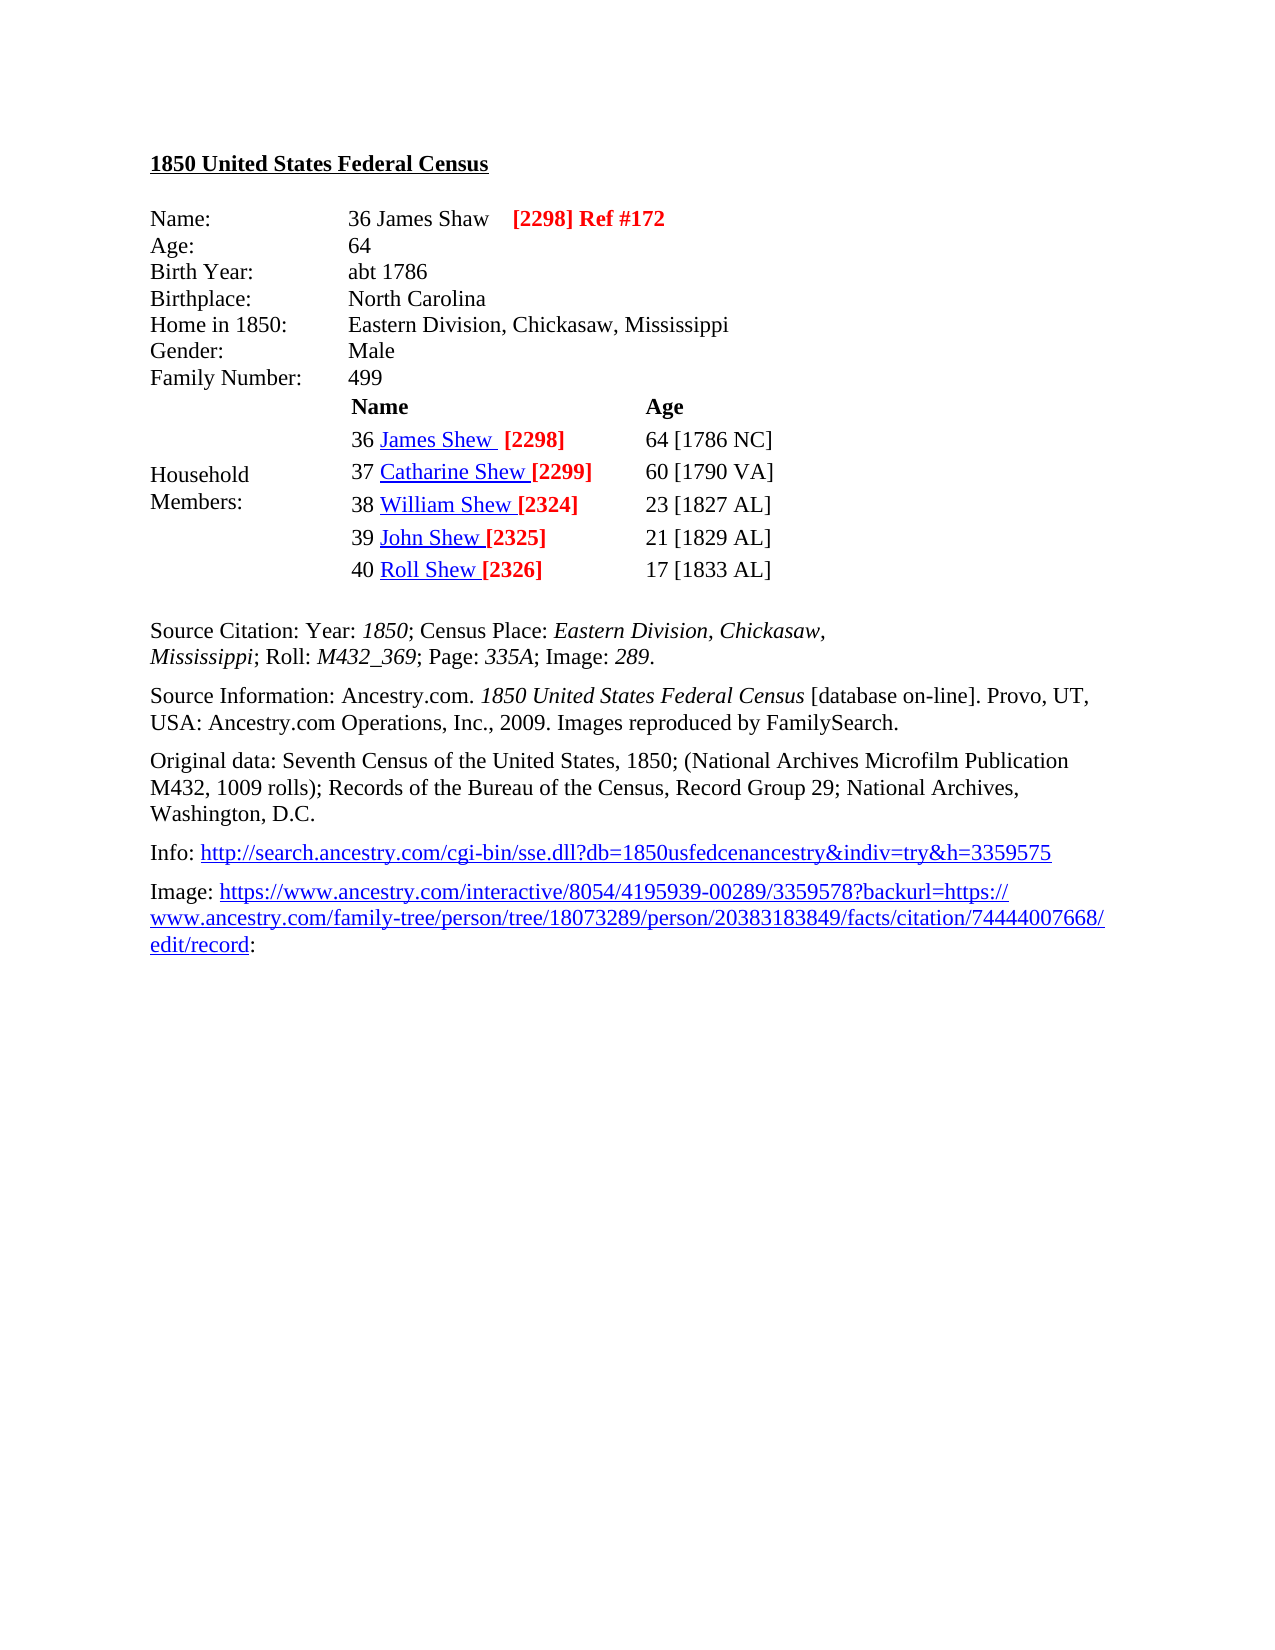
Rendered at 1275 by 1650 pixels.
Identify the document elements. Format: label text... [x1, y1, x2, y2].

text Original data: Seventh Census of the United States, 1850; (National Archives Microfilm Publication M432, 1009 rolls); Records of the Bureau of the Census, Record Group 29; National Archives, Washington, D.C. [150, 747, 1125, 827]
text Source Information: Ancestry.com. 1850 United States Federal Census [database on-line]. Provo, UT, USA: Ancestry.com Operations, Inc., 2009. Images reproduced by FamilySearch. [150, 682, 1125, 735]
table_header [150, 206, 789, 604]
text Info: http://search.ancestry.com/cgi-bin/sse.dll?db=1850usfedcenancestry&indiv=try&h=3359575 [150, 839, 1125, 865]
text Image: https://www.ancestry.com/interactive/8054/4195939-00289/3359578?backurl=https://www.ancestry.com/family-tree/person/tree/18073289/person/20383183849/facts/citation/74444007668/edit/record: [150, 878, 1125, 957]
text 1850 United States Federal Census [150, 150, 1125, 176]
text Source Citation: Year: 1850; Census Place: Eastern Division, Chickasaw, Mississippi; Roll: M432_369; Page: 335A; Image: 289. [150, 617, 1125, 670]
